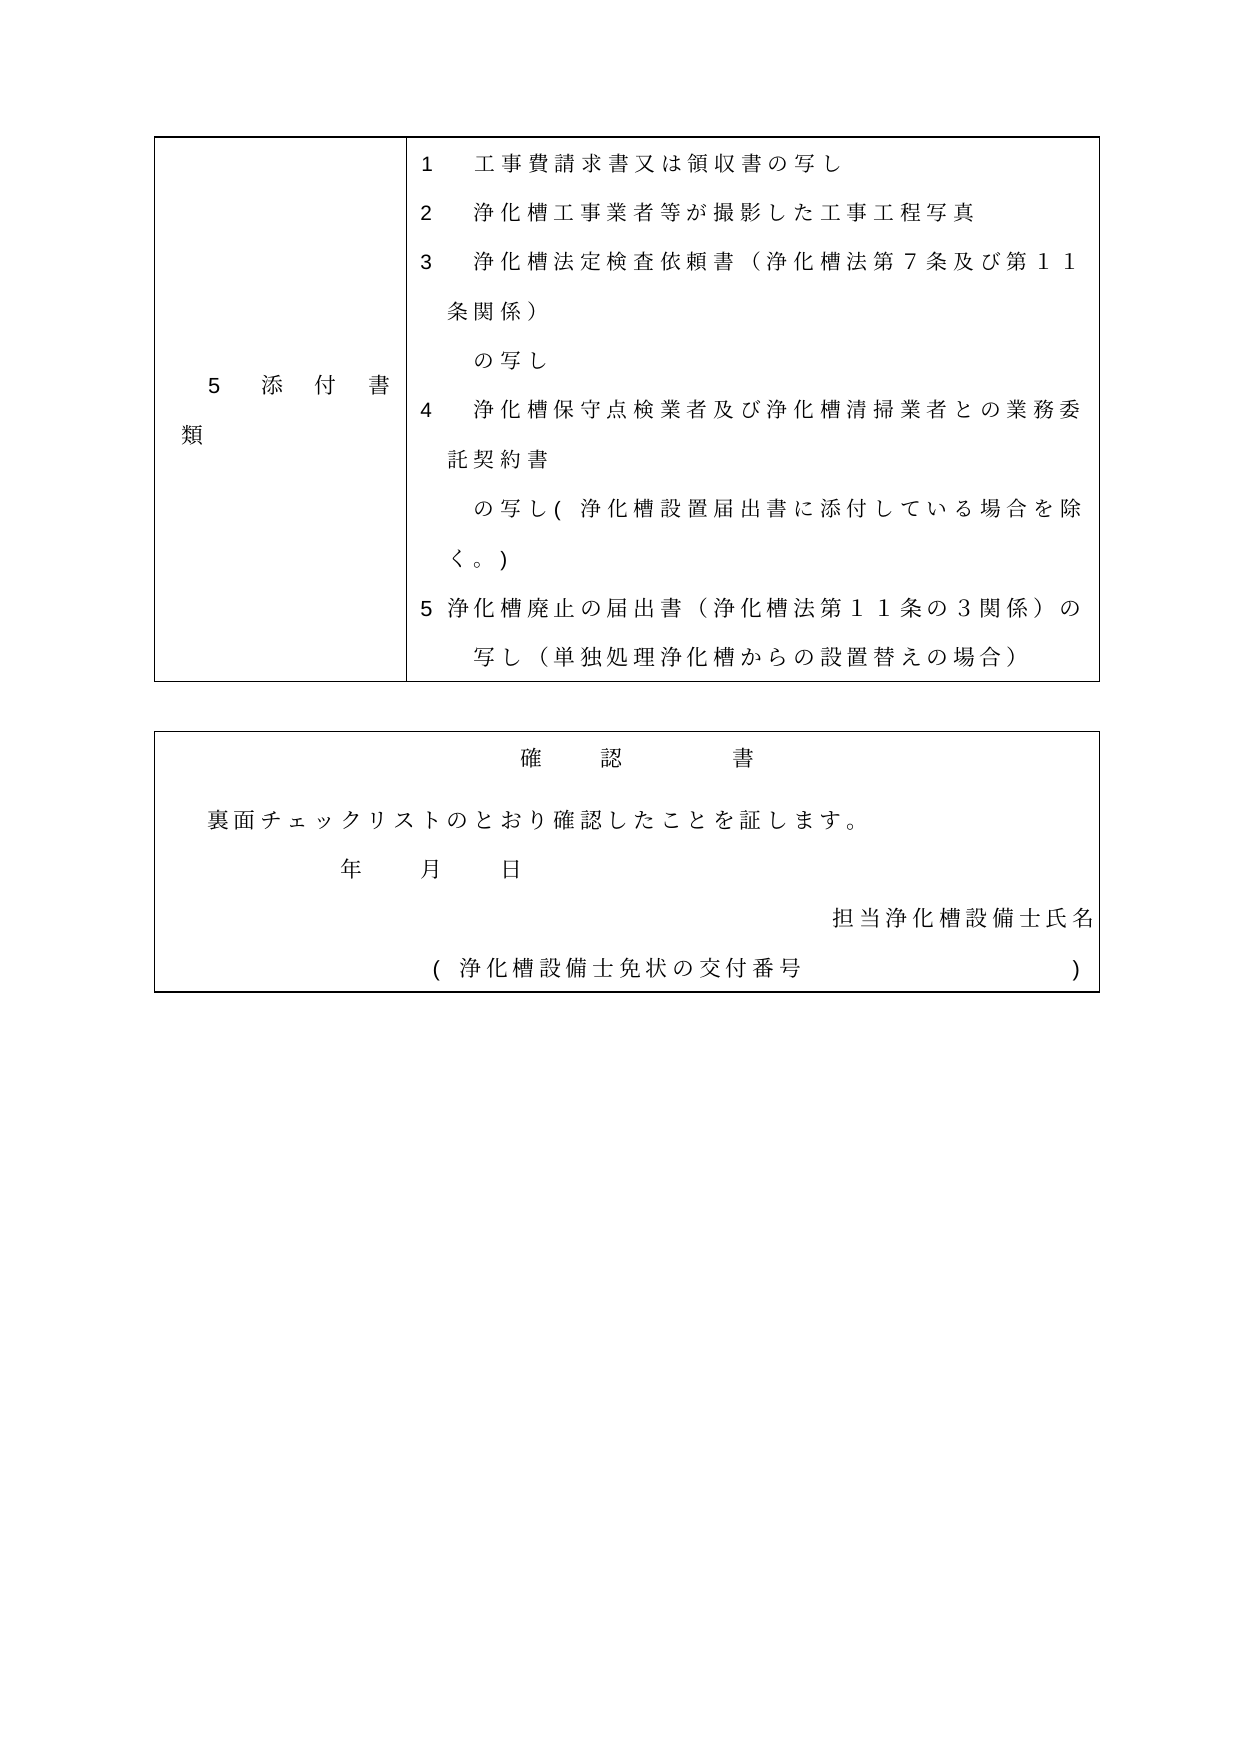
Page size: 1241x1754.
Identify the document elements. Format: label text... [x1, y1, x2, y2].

table_header 確認書 裏面チェックリストのとおり確認したことを証します。 年 月 日 担当浄化槽設備士氏名 (浄化槽設備士免状の交付番号 ) [155, 732, 1099, 991]
table_cell 5 添付書類 [155, 138, 406, 681]
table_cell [407, 138, 1099, 681]
